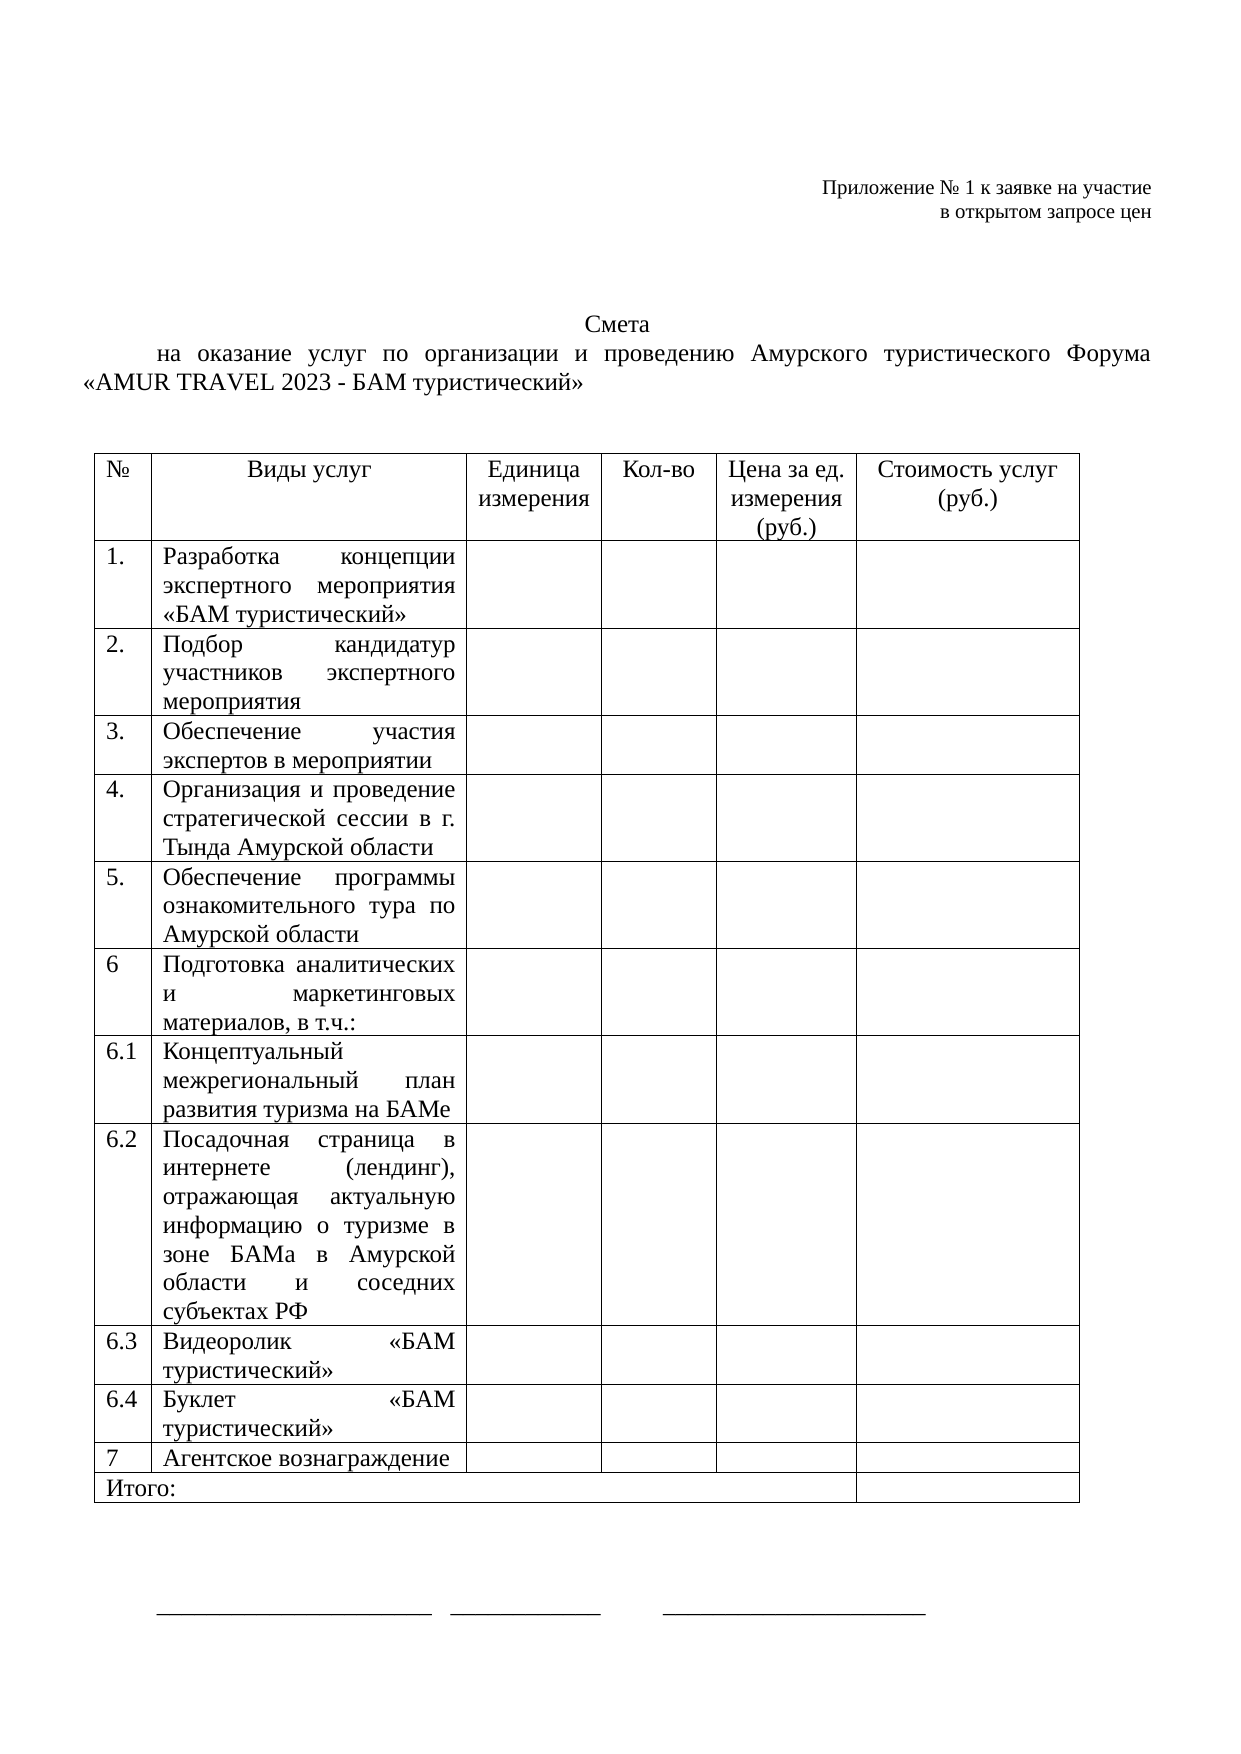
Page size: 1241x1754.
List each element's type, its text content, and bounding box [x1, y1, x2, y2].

table_cell [717, 1124, 856, 1325]
table_cell Подготовка аналитических и маркетинговых материалов, в т.ч.: [152, 949, 466, 1035]
table_cell Видеоролик «БАМ туристический» [152, 1326, 466, 1383]
table_cell [602, 775, 716, 861]
table_header Стоимость услуг (руб.) [857, 454, 1079, 540]
table_cell Подбор кандидатур участников экспертного мероприятия [152, 629, 466, 715]
table_cell [602, 716, 716, 773]
table_cell Концептуальный межрегиональный план развития туризма на БАМе [152, 1036, 466, 1123]
table_cell [467, 541, 601, 628]
table_cell [467, 862, 601, 948]
text в открытом запросе цен [629, 199, 1152, 223]
table_cell [467, 1326, 601, 1383]
table_cell [717, 716, 856, 773]
table_cell [857, 1124, 1079, 1325]
table_cell [857, 541, 1079, 628]
table_cell [717, 541, 856, 628]
table_cell 7 [95, 1443, 151, 1472]
text на оказание услуг по организации и проведению Амурского туристического Форума «AMUR TRAVEL 2023 - БАМ туристический» [83, 338, 1152, 396]
table_cell [857, 629, 1079, 715]
table_cell [602, 1443, 716, 1472]
table_cell Разработка концепции экспертного мероприятия «БАМ туристический» [152, 541, 466, 628]
table_cell [717, 1443, 856, 1472]
table_cell [602, 949, 716, 1035]
table_cell [602, 629, 716, 715]
table_cell [717, 1385, 856, 1442]
table_cell [467, 629, 601, 715]
table_cell [602, 862, 716, 948]
table_cell [857, 1036, 1079, 1123]
table_cell [467, 716, 601, 773]
table_cell [717, 775, 856, 861]
table_cell [467, 1124, 601, 1325]
table_cell Буклет «БАМ туристический» [152, 1385, 466, 1442]
table_cell [467, 1385, 601, 1442]
table_header Единица измерения [467, 454, 601, 540]
table_cell [717, 862, 856, 948]
table_cell [602, 541, 716, 628]
table_cell [857, 775, 1079, 861]
table_cell [857, 1473, 1079, 1502]
table_cell [467, 1443, 601, 1472]
text ______________________ ____________ _____________________ [83, 1589, 1152, 1618]
table_cell 6.2 [95, 1124, 151, 1325]
text Приложение № 1 к заявке на участие [629, 175, 1152, 199]
table_cell Обеспечение участия экспертов в мероприятии [152, 716, 466, 773]
table_cell 1. [95, 541, 151, 628]
table_header № [95, 454, 151, 540]
table_cell Посадочная страница в интернете (лендинг), отражающая актуальную информацию о туризме в зоне БАМа в Амурской области и соседних субъектах РФ [152, 1124, 466, 1325]
table_cell Итого: [95, 1473, 856, 1502]
table_cell 3. [95, 716, 151, 773]
table_cell [717, 949, 856, 1035]
table_cell 4. [95, 775, 151, 861]
text Смета [83, 309, 1152, 338]
table_header Цена за ед. измерения (руб.) [717, 454, 856, 540]
table_cell [717, 1036, 856, 1123]
table_cell [857, 716, 1079, 773]
table_cell [467, 949, 601, 1035]
table_cell [857, 1326, 1079, 1383]
table_cell [602, 1326, 716, 1383]
table_cell [602, 1124, 716, 1325]
table_cell [857, 1385, 1079, 1442]
table_cell 6 [95, 949, 151, 1035]
table_cell 6.3 [95, 1326, 151, 1383]
table_cell [717, 1326, 856, 1383]
table_cell [857, 862, 1079, 948]
table_header Виды услуг [152, 454, 466, 540]
table_cell Обеспечение программы ознакомительного тура по Амурской области [152, 862, 466, 948]
table_cell 2. [95, 629, 151, 715]
table_cell [602, 1036, 716, 1123]
table_cell [467, 775, 601, 861]
table_header Кол-во [602, 454, 716, 540]
table_cell Организация и проведение стратегической сессии в г. Тында Амурской области [152, 775, 466, 861]
table_cell [857, 1443, 1079, 1472]
table_cell [467, 1036, 601, 1123]
table_cell [602, 1385, 716, 1442]
table_cell 6.1 [95, 1036, 151, 1123]
table_cell 5. [95, 862, 151, 948]
table_cell [717, 629, 856, 715]
table_cell 6.4 [95, 1385, 151, 1442]
table_cell Агентское вознаграждение [152, 1443, 466, 1472]
table_cell [857, 949, 1079, 1035]
